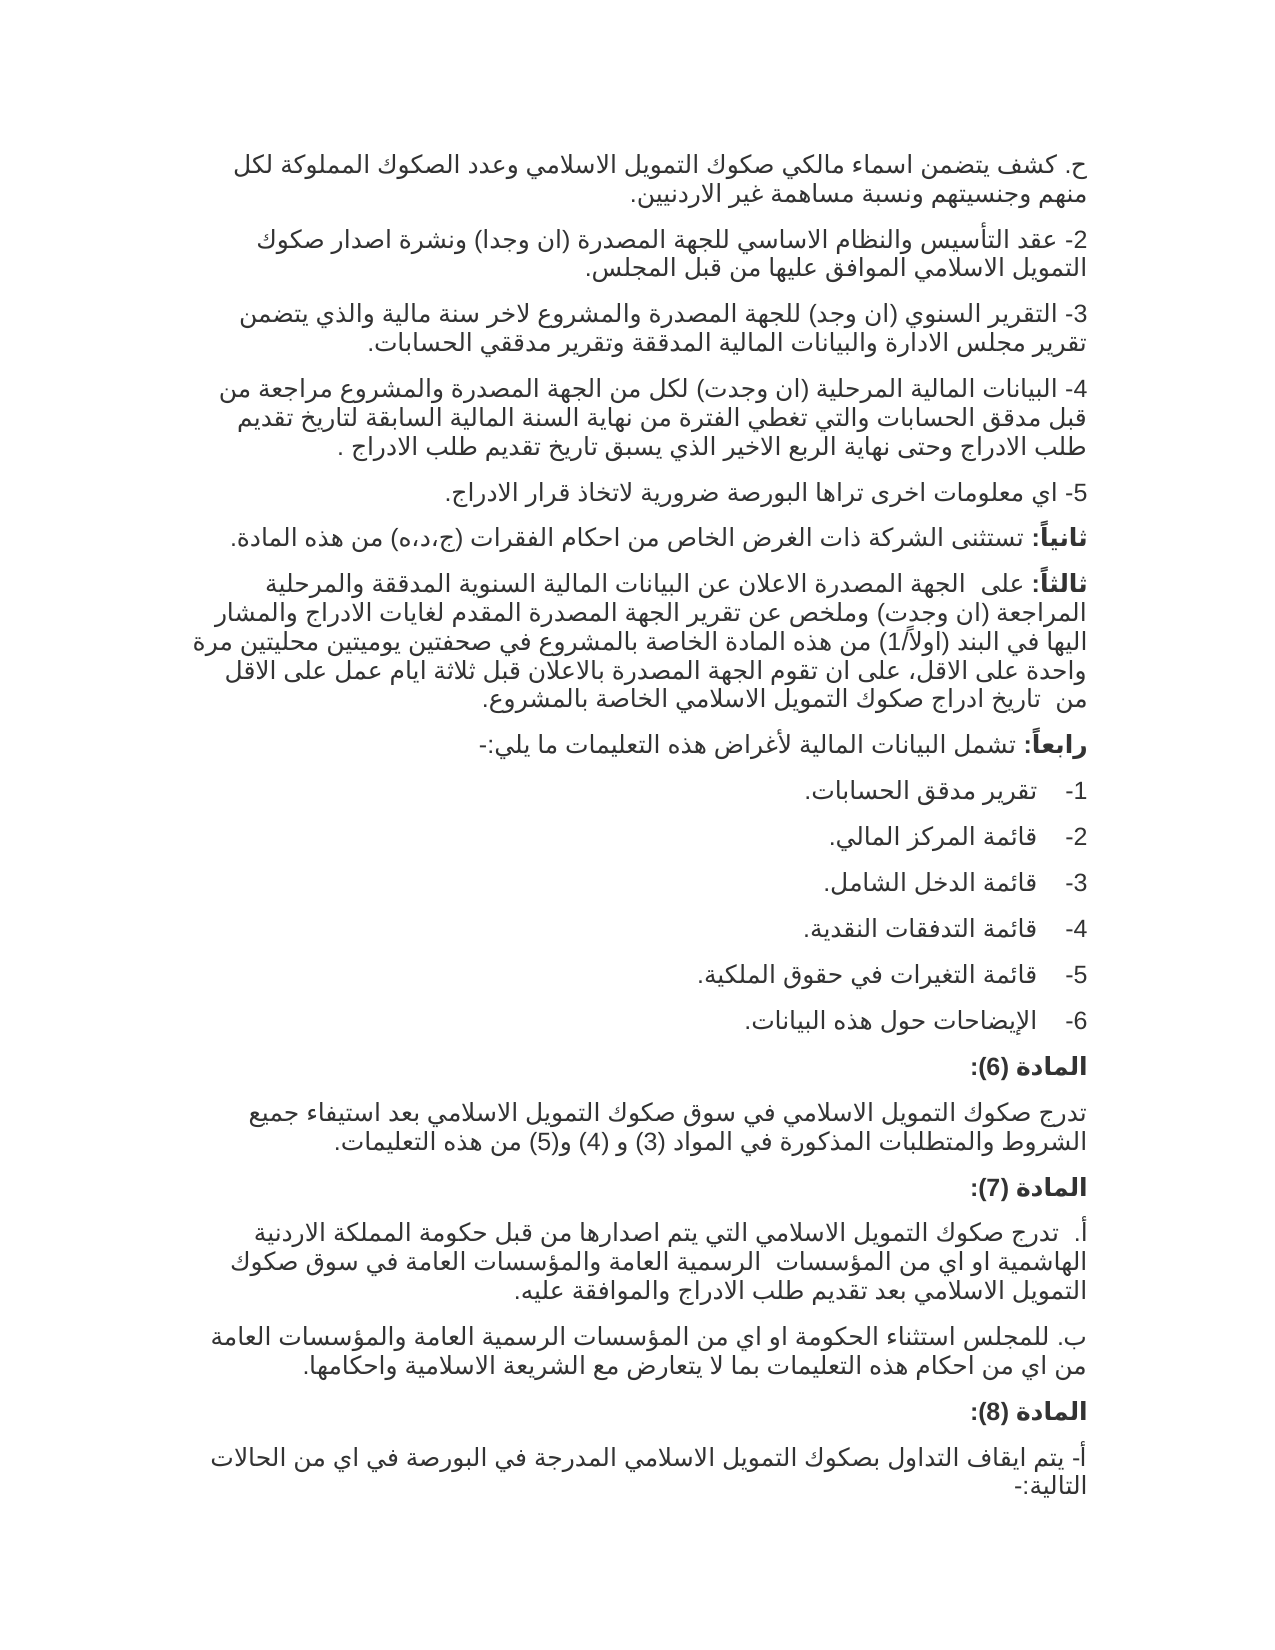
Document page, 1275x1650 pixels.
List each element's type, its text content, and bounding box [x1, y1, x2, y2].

text 3- قائمة الدخل الشامل. [187, 868, 1087, 897]
text 3- التقرير السنوي (ان وجد) للجهة المصدرة والمشروع لاخر سنة مالية والذي يتضمن تقرير مجلس الادارة والبيانات المالية المدققة وتقرير مدققي الحسابات. [187, 299, 1087, 357]
text ثانياً: تستثنى الشركة ذات الغرض الخاص من احكام الفقرات (ج،د،ه) من هذه المادة. [187, 523, 1087, 552]
text تدرج صكوك التمويل الاسلامي في سوق صكوك التمويل الاسلامي بعد استيفاء جميع الشروط والمتطلبات المذكورة في المواد (3) و (4) و(5) من هذه التعليمات. [187, 1098, 1087, 1155]
text 5- قائمة التغيرات في حقوق الملكية. [187, 960, 1087, 989]
text ‌ب. للمجلس استثناء الحكومة او اي من المؤسسات الرسمية العامة والمؤسسات العامة من اي من احكام هذه التعليمات بما لا يتعارض مع الشريعة الاسلامية واحكامها. [187, 1322, 1087, 1379]
text 1- تقرير مدقق الحسابات. [187, 776, 1087, 805]
text المادة (8): [187, 1397, 1087, 1425]
text 6- الإيضاحات حول هذه البيانات. [187, 1006, 1087, 1035]
text 5- اي معلومات اخرى تراها البورصة ضرورية لاتخاذ قرار الادراج. [187, 477, 1087, 506]
text 2- عقد التأسيس والنظام الاساسي للجهة المصدرة (ان وجدا) ونشرة اصدار صكوك التمويل الاسلامي الموافق عليها من قبل المجلس. [187, 225, 1087, 282]
text ‌أ. تدرج صكوك التمويل الاسلامي التي يتم اصدارها من قبل حكومة المملكة الاردنية الهاشمية او اي من المؤسسات الرسمية العامة والمؤسسات العامة في سوق صكوك التمويل الاسلامي بعد تقديم طلب الادراج والموافقة عليه. [187, 1218, 1087, 1305]
text المادة (7): [187, 1172, 1087, 1201]
text المادة (6): [187, 1052, 1087, 1081]
text ‌أ- يتم ايقاف التداول بصكوك التمويل الاسلامي المدرجة في البورصة في اي من الحالات التالية:- [187, 1442, 1087, 1500]
text ثالثاً: على الجهة المصدرة الاعلان عن البيانات المالية السنوية المدققة والمرحلية المراجعة (ان وجدت) وملخص عن تقرير الجهة المصدرة المقدم لغايات الادراج والمشار اليها في البند (اولاً/1) من هذه المادة الخاصة بالمشروع في صحفتين يوميتين محليتين مرة واحدة على الاقل، على ان تقوم الجهة المصدرة بالاعلان قبل ثلاثة ايام عمل على الاقل من تاريخ ادراج صكوك التمويل الاسلامي الخاصة بالمشروع. [187, 569, 1087, 713]
text 4- قائمة التدفقات النقدية. [187, 914, 1087, 943]
text 2- قائمة المركز المالي. [187, 822, 1087, 851]
text 4- البيانات المالية المرحلية (ان وجدت) لكل من الجهة المصدرة والمشروع مراجعة من قبل مدقق الحسابات والتي تغطي الفترة من نهاية السنة المالية السابقة لتاريخ تقديم طلب الادراج وحتى نهاية الربع الاخير الذي يسبق تاريخ تقديم طلب الادراج . [187, 374, 1087, 460]
text ح. كشف يتضمن اسماء مالكي صكوك التمويل الاسلامي وعدد الصكوك المملوكة لكل منهم وجنسيتهم ونسبة مساهمة غير الاردنيين. [187, 150, 1087, 207]
text رابعاً: تشمل البيانات المالية لأغراض هذه التعليمات ما يلي:- [187, 730, 1087, 759]
